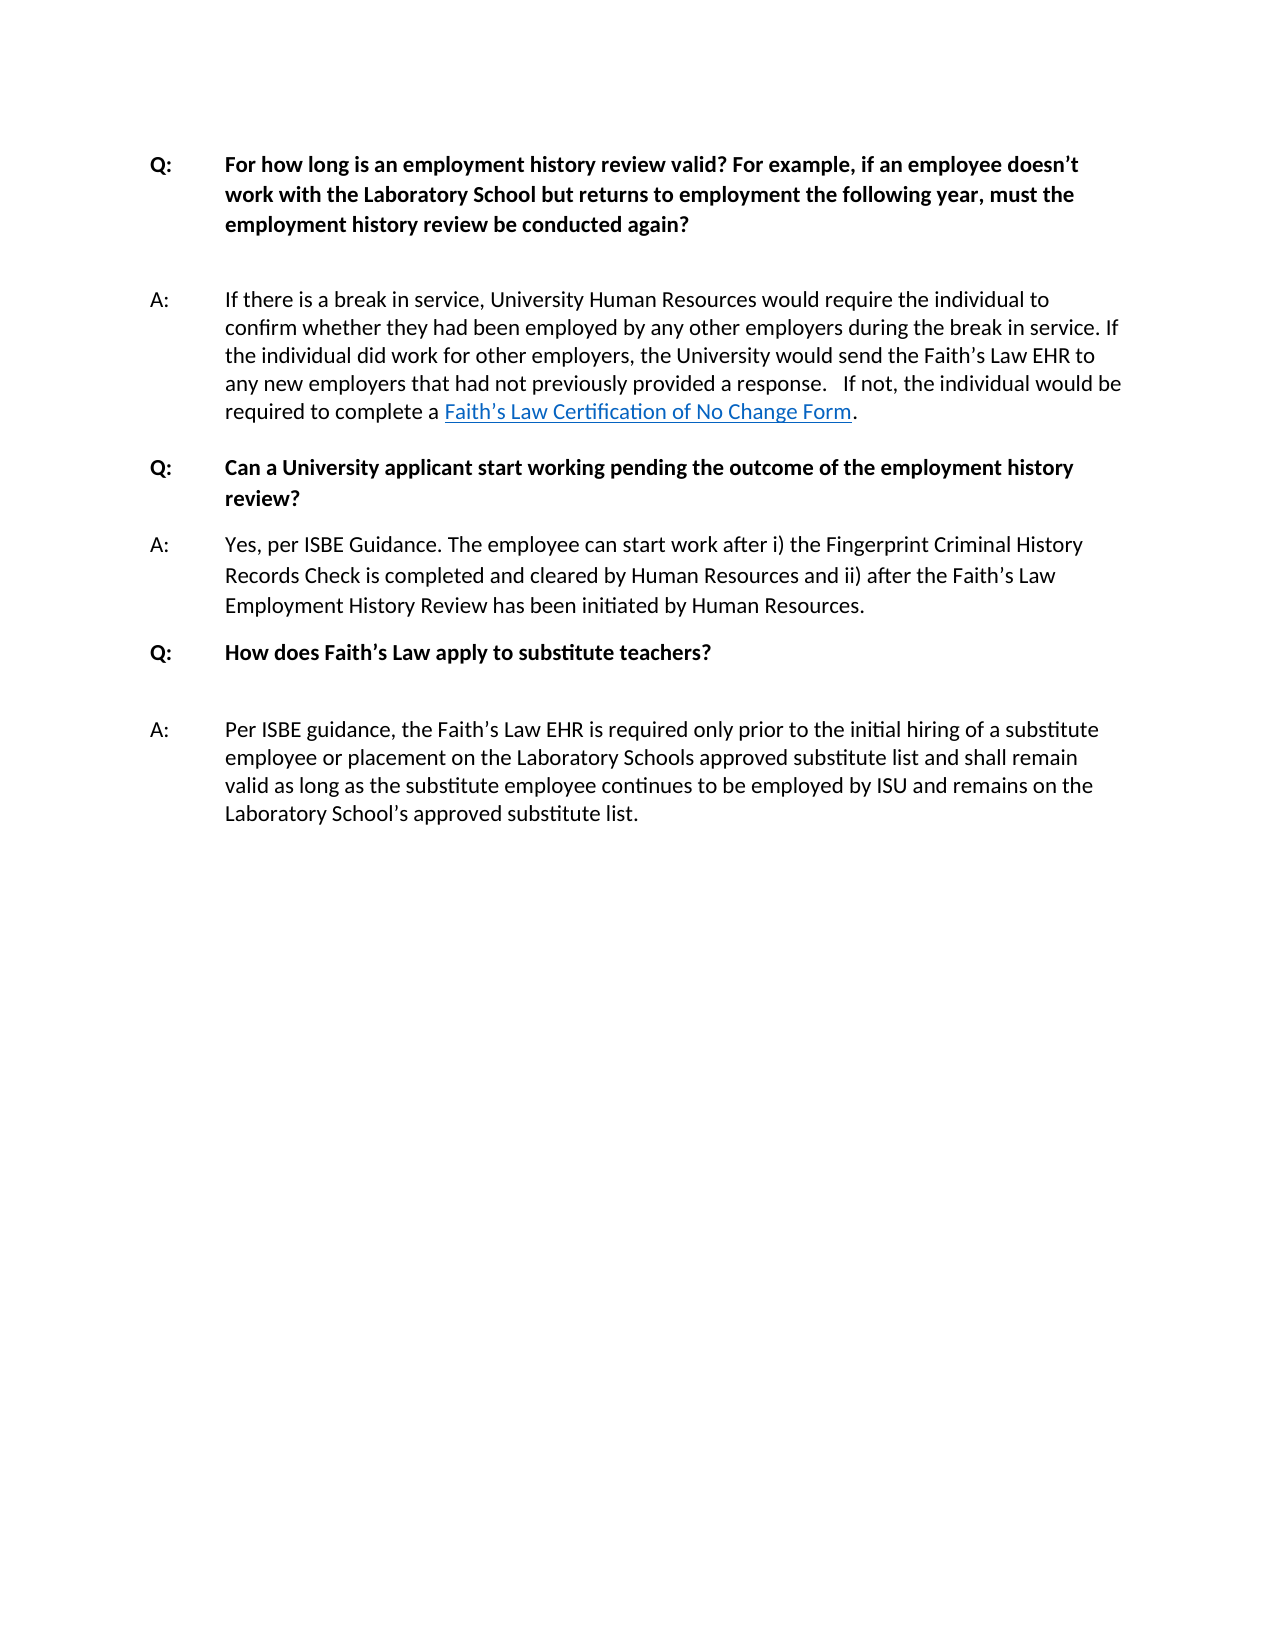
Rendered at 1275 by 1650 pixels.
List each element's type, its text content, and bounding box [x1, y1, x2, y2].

text Q: How does Faith’s Law apply to substitute teachers? [150, 638, 1125, 666]
text A: Per ISBE guidance, the Faith’s Law EHR is required only prior to the initial hiring of a substitute employee or placement on the Laboratory Schools approved substitute list and shall remain valid as long as the substitute employee continues to be employed by ISU and remains on the Laboratory School’s approved substitute list. [150, 715, 1125, 827]
text A: If there is a break in service, University Human Resources would require the individual to confirm whether they had been employed by any other employers during the break in service. If the individual did work for other employers, the University would send the Faith’s Law EHR to any new employers that had not previously provided a response. If not, the individual would be required to complete a Faith’s Law Certification of No Change Form. [150, 285, 1125, 425]
text Q: For how long is an employment history review valid? For example, if an employee doesn’t work with the Laboratory School but returns to employment the following year, must the employment history review be conducted again? [150, 150, 1125, 238]
text A: Yes, per ISBE Guidance. The employee can start work after i) the Fingerprint Criminal History Records Check is completed and cleared by Human Resources and ii) after the Faith’s Law Employment History Review has been initiated by Human Resources. [150, 531, 1125, 619]
text Q: Can a University applicant start working pending the outcome of the employment history review? [150, 453, 1125, 512]
